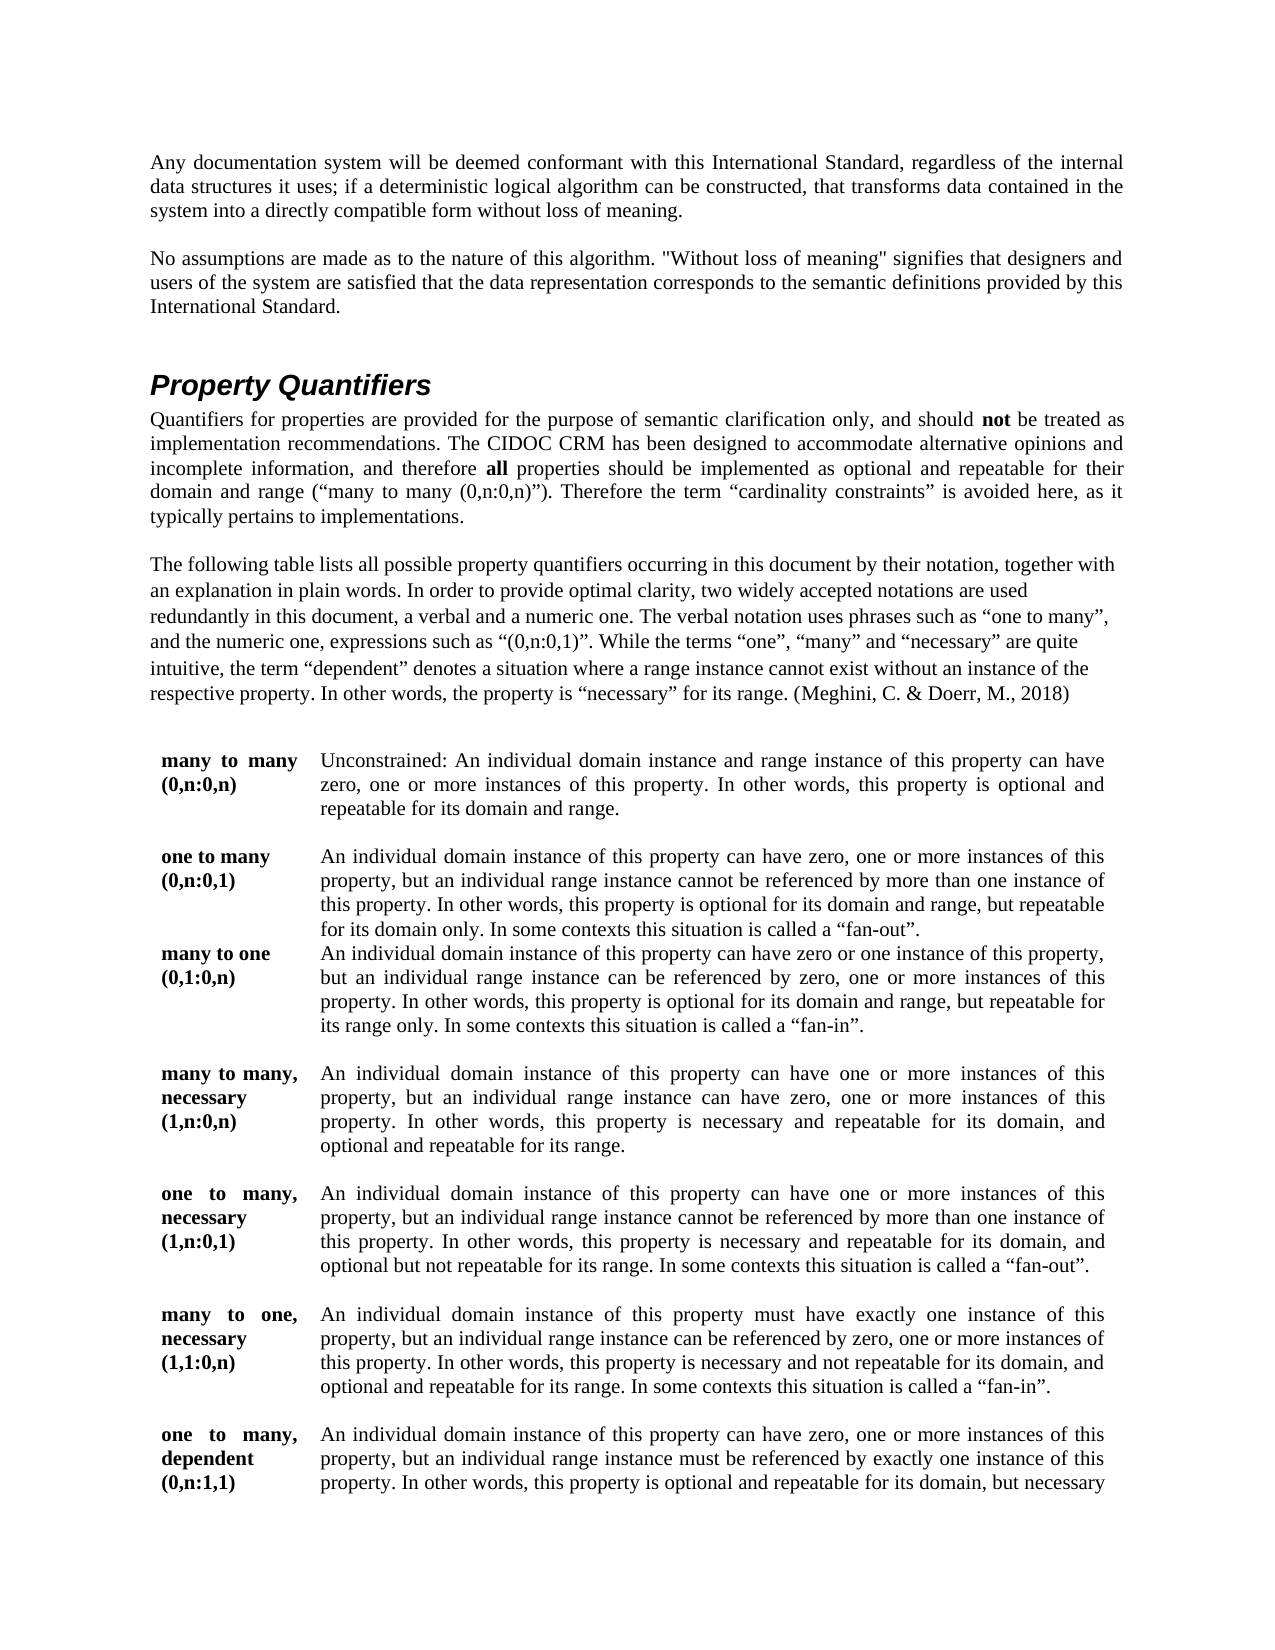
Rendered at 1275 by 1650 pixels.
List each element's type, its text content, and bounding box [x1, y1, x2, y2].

table_cell An individual domain instance of this property can have one or more instances of this property, but an individual range instance cannot be referenced by more than one instance of this property. In other words, this property is necessary and repeatable for its domain, and optional but not repeatable for its range. In some contexts this situation is called a “fan-out”. [309, 1181, 1117, 1301]
text Any documentation system will be deemed conformant with this International Standard, regardless of the internal data structures it uses; if a deterministic logical algorithm can be constructed, that transforms data contained in the system into a directly compatible form without loss of meaning. [150, 150, 1125, 222]
table_cell An individual domain instance of this property can have zero or one instance of this property, but an individual range instance can be referenced by zero, one or more instances of this property. In other words, this property is optional for its domain and range, but repeatable for its range only. In some contexts this situation is called a “fan-in”. [309, 941, 1117, 1061]
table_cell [150, 1422, 309, 1494]
table_cell one to many, necessary (1,n:0,1) [150, 1181, 309, 1301]
table_cell many to one, necessary (1,1:0,n) [150, 1301, 309, 1422]
table_cell An individual domain instance of this property can have one or more instances of this property, but an individual range instance can have zero, one or more instances of this property. In other words, this property is necessary and repeatable for its domain, and optional and repeatable for its range. [309, 1061, 1117, 1181]
table_cell An individual domain instance of this property can have zero, one or more instances of this property, but an individual range instance cannot be referenced by more than one instance of this property. In other words, this property is optional for its domain and range, but repeatable for its domain only. In some contexts this situation is called a “fan-out”. [309, 844, 1117, 941]
subtitle Property Quantifiers [150, 367, 1125, 401]
text Quantifiers for properties are provided for the purpose of semantic clarification only, and should not be treated as implementation recommendations. The CIDOC CRM has been designed to accommodate alternative opinions and incomplete information, and therefore all properties should be implemented as optional and repeatable for their domain and range (“many to many (0,n:0,n)”). Therefore the term “cardinality constraints” is avoided here, as it typically pertains to implementations. [150, 407, 1125, 528]
table_cell An individual domain instance of this property must have exactly one instance of this property, but an individual range instance can be referenced by zero, one or more instances of this property. In other words, this property is necessary and not repeatable for its domain, and optional and repeatable for its range. In some contexts this situation is called a “fan-in”. [309, 1301, 1117, 1422]
table_header Unconstrained: An individual domain instance and range instance of this property can have zero, one or more instances of this property. In other words, this property is optional and repeatable for its domain and range. [309, 748, 1117, 844]
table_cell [309, 1422, 1117, 1494]
text The following table lists all possible property quantifiers occurring in this document by their notation, together with an explanation in plain words. In order to provide optimal clarity, two widely accepted notations are used redundantly in this document, a verbal and a numeric one. The verbal notation uses phrases such as “one to many”, and the numeric one, expressions such as “(0,n:0,1)”. While the terms “one”, “many” and “necessary” are quite intuitive, the term “dependent” denotes a situation where a range instance cannot exist without an instance of the respective property. In other words, the property is “necessary” for its range. (Meghini, C. & Doerr, M., 2018) [150, 552, 1125, 705]
text No assumptions are made as to the nature of this algorithm. "Without loss of meaning" signifies that designers and users of the system are satisfied that the data representation corresponds to the semantic definitions provided by this International Standard. [150, 246, 1125, 318]
table_header many to many (0,n:0,n) [150, 748, 309, 844]
table_cell many to many, necessary (1,n:0,n) [150, 1061, 309, 1181]
table_cell many to one (0,1:0,n) [150, 941, 309, 1061]
table_cell one to many (0,n:0,1) [150, 844, 309, 941]
